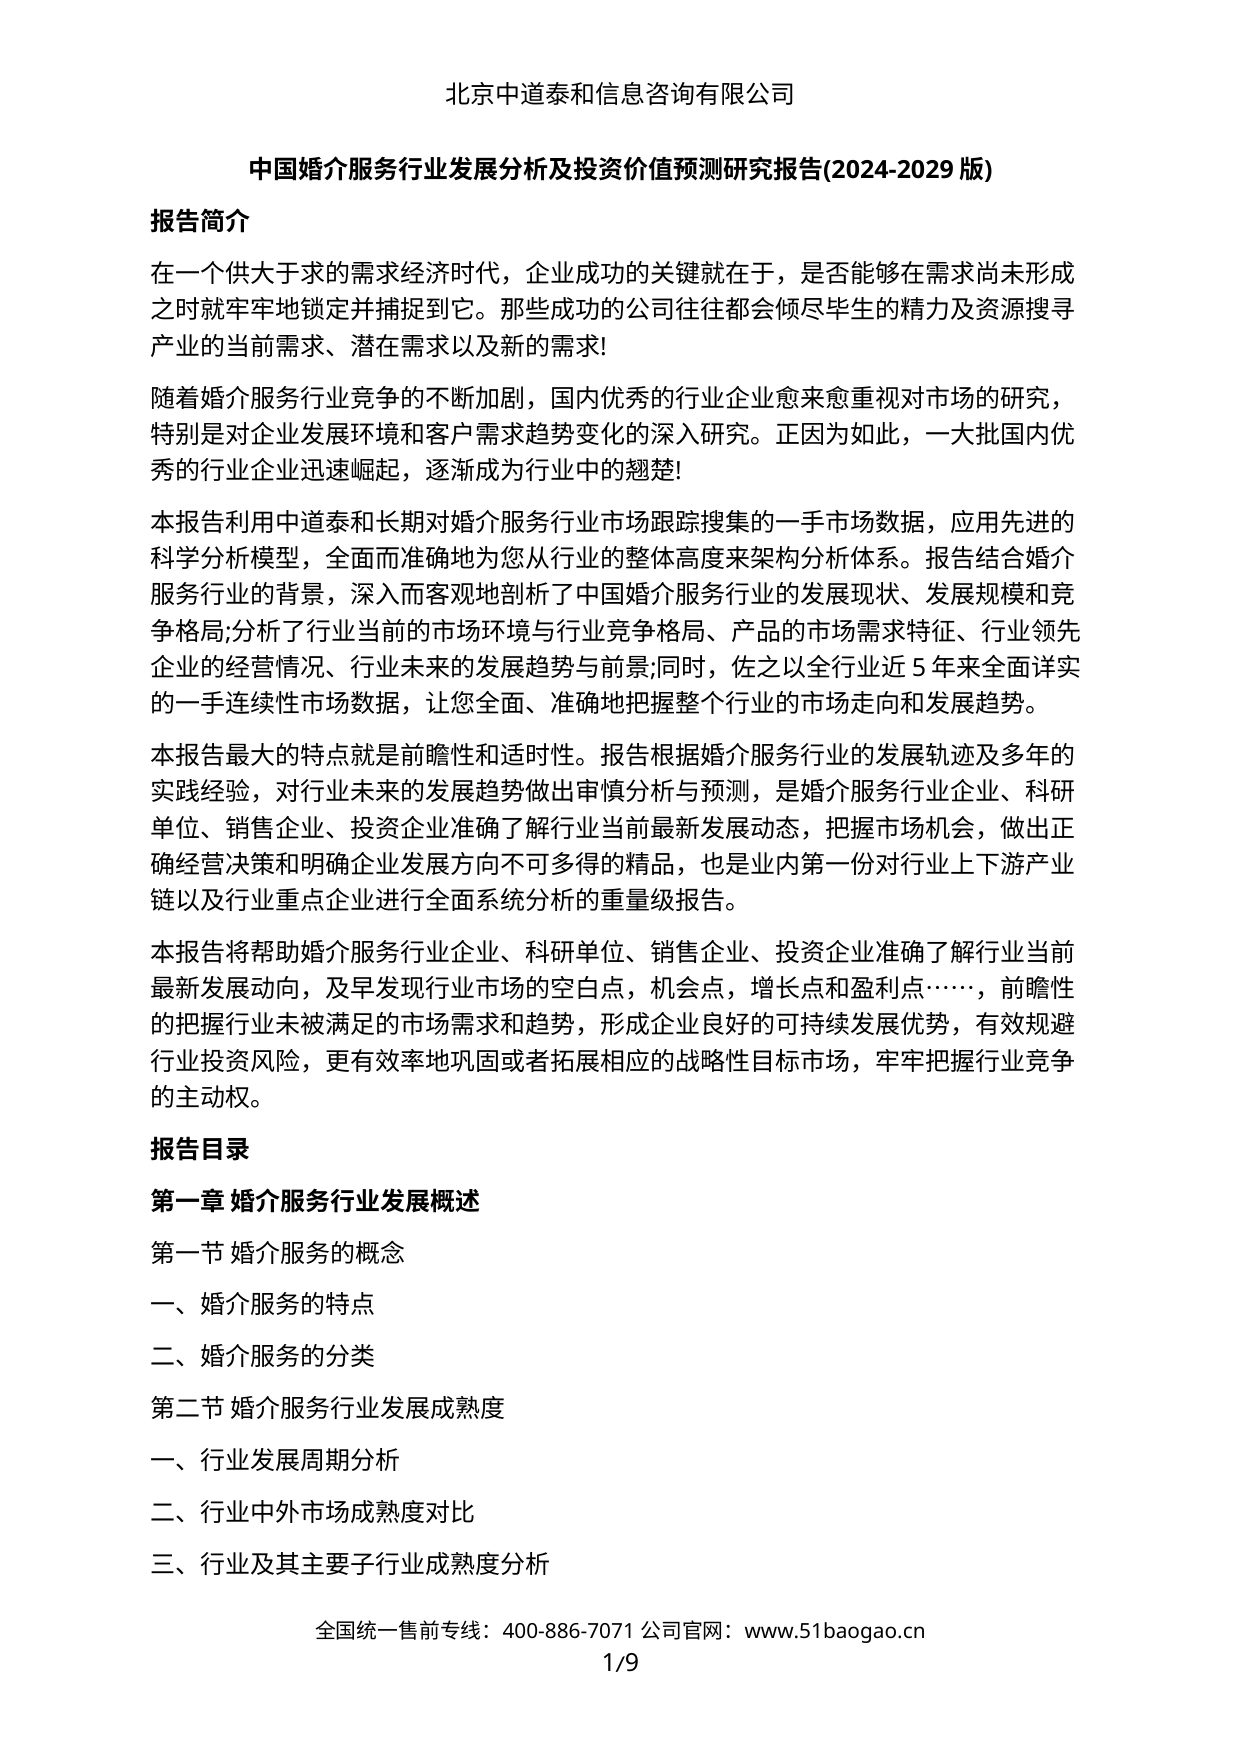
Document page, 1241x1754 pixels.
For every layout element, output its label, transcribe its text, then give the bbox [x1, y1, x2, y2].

text 第一节 婚介服务的概念 [150, 1233, 1090, 1269]
text 中国婚介服务行业发展分析及投资价值预测研究报告(2024-2029版) [150, 150, 1090, 186]
text 一、行业发展周期分析 [150, 1441, 1090, 1477]
text 本报告最大的特点就是前瞻性和适时性。报告根据婚介服务行业的发展轨迹及多年的实践经验，对行业未来的发展趋势做出审慎分析与预测，是婚介服务行业企业、科研单位、销售企业、投资企业准确了解行业当前最新发展动态，把握市场机会，做出正确经营决策和明确企业发展方向不可多得的精品，也是业内第一份对行业上下游产业链以及行业重点企业进行全面系统分析的重量级报告。 [150, 736, 1090, 917]
text 本报告将帮助婚介服务行业企业、科研单位、销售企业、投资企业准确了解行业当前最新发展动向，及早发现行业市场的空白点，机会点，增长点和盈利点……，前瞻性的把握行业未被满足的市场需求和趋势，形成企业良好的可持续发展优势，有效规避行业投资风险，更有效率地巩固或者拓展相应的战略性目标市场，牢牢把握行业竞争的主动权。 [150, 932, 1090, 1114]
text 在一个供大于求的需求经济时代，企业成功的关键就在于，是否能够在需求尚未形成之时就牢牢地锁定并捕捉到它。那些成功的公司往往都会倾尽毕生的精力及资源搜寻产业的当前需求、潜在需求以及新的需求! [150, 254, 1090, 362]
text 二、婚介服务的分类 [150, 1337, 1090, 1373]
text 二、行业中外市场成熟度对比 [150, 1492, 1090, 1529]
text 一、婚介服务的特点 [150, 1285, 1090, 1321]
text 三、行业及其主要子行业成熟度分析 [150, 1544, 1090, 1581]
text 第二节 婚介服务行业发展成熟度 [150, 1389, 1090, 1425]
text 随着婚介服务行业竞争的不断加剧，国内优秀的行业企业愈来愈重视对市场的研究，特别是对企业发展环境和客户需求趋势变化的深入研究。正因为如此，一大批国内优秀的行业企业迅速崛起，逐渐成为行业中的翘楚! [150, 378, 1090, 487]
text 报告简介 [150, 202, 1090, 238]
text 本报告利用中道泰和长期对婚介服务行业市场跟踪搜集的一手市场数据，应用先进的科学分析模型，全面而准确地为您从行业的整体高度来架构分析体系。报告结合婚介服务行业的背景，深入而客观地剖析了中国婚介服务行业的发展现状、发展规模和竞争格局;分析了行业当前的市场环境与行业竞争格局、产品的市场需求特征、行业领先企业的经营情况、行业未来的发展趋势与前景;同时，佐之以全行业近5年来全面详实的一手连续性市场数据，让您全面、准确地把握整个行业的市场走向和发展趋势。 [150, 502, 1090, 720]
text 第一章 婚介服务行业发展概述 [150, 1181, 1090, 1217]
text 报告目录 [150, 1129, 1090, 1166]
